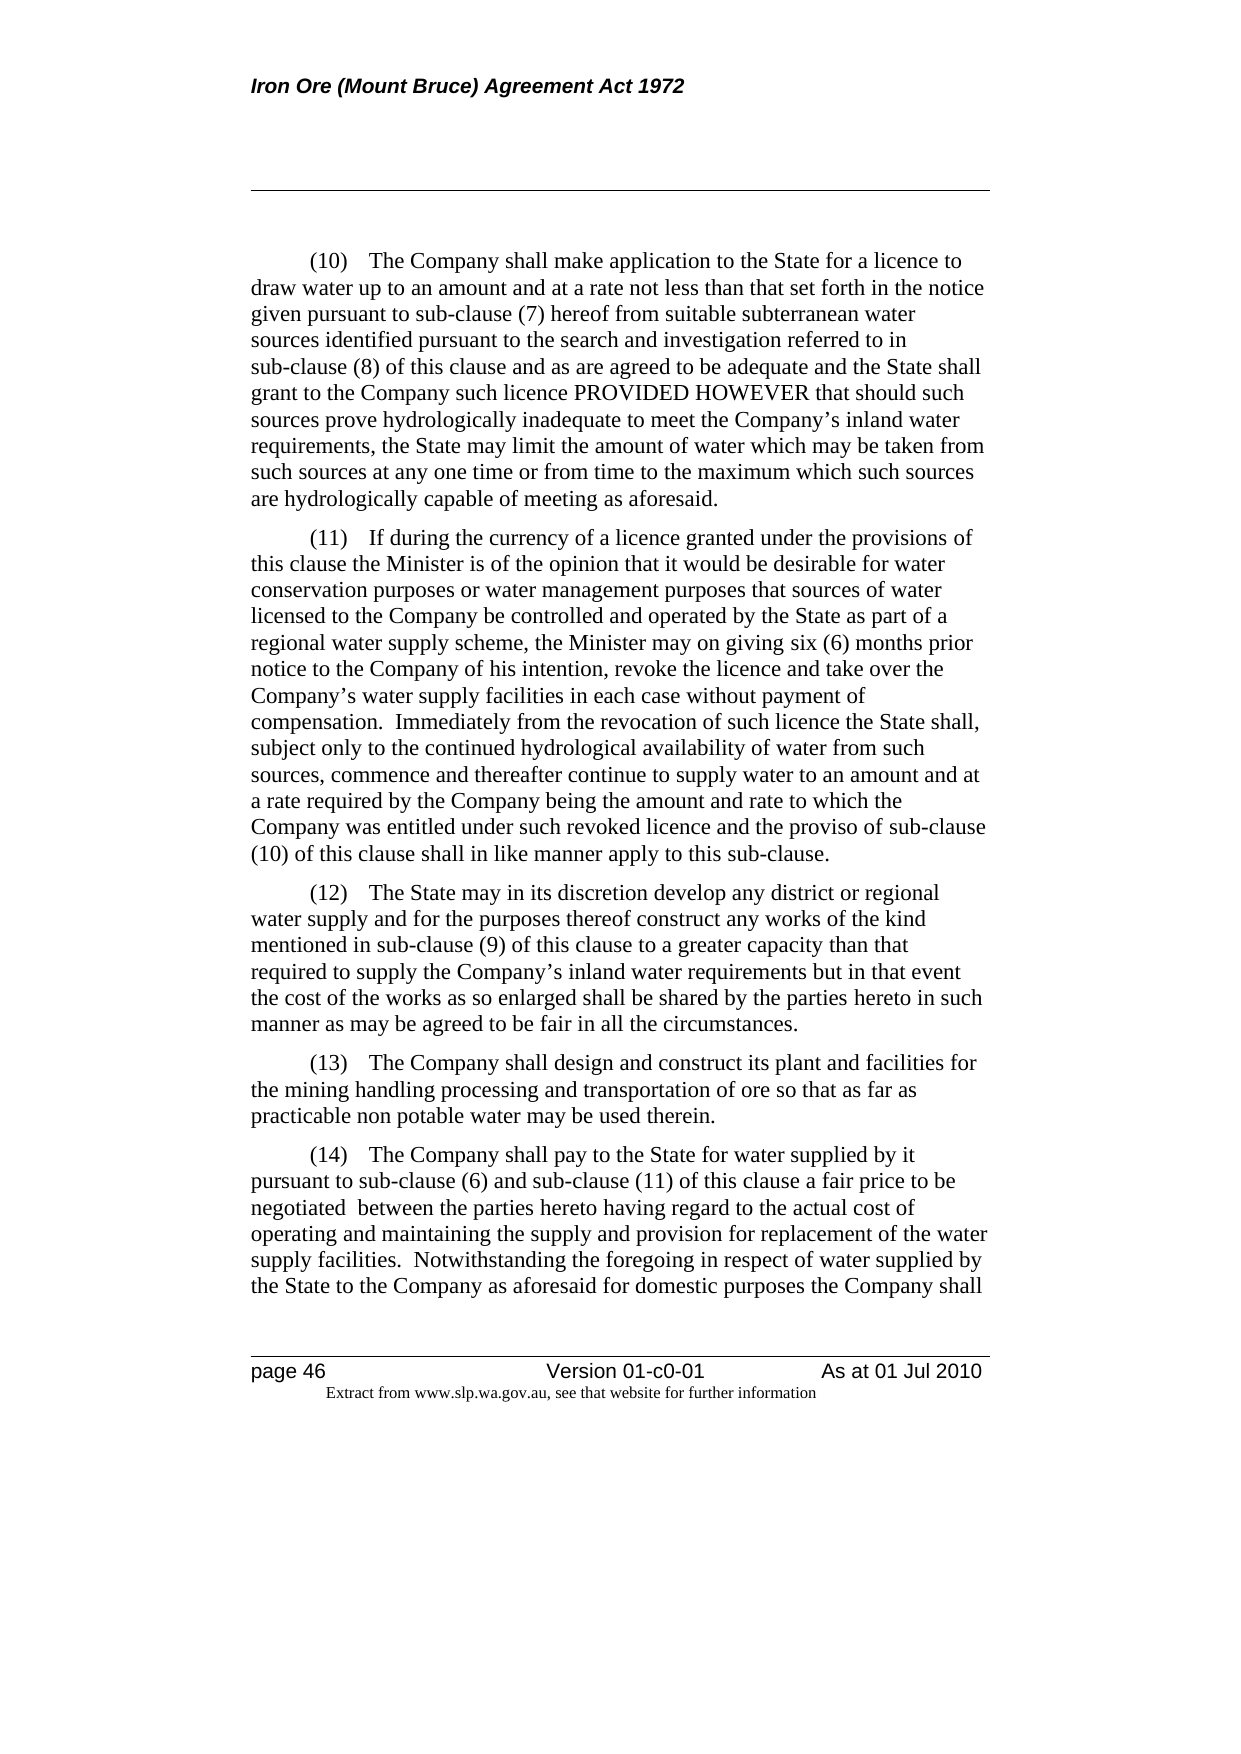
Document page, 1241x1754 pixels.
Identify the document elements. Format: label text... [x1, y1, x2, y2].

text (12) The State may in its discretion develop any district or regional water supply and for the purposes thereof construct any works of the kind mentioned in sub-clause (9) of this clause to a greater capacity than that required to supply the Company’s inland water requirements but in that event the cost of the works as so enlarged shall be shared by the parties hereto in such manner as may be agreed to be fair in all the circumstances. [251, 879, 990, 1037]
text (11) If during the currency of a licence granted under the provisions of this clause the Minister is of the opinion that it would be desirable for water conservation purposes or water management purposes that sources of water licensed to the Company be controlled and operated by the State as part of a regional water supply scheme, the Minister may on giving six (6) months prior notice to the Company of his intention, revoke the licence and take over the Company’s water supply facilities in each case without payment of compensation. Immediately from the revocation of such licence the State shall, subject only to the continued hydrological availability of water from such sources, commence and thereafter continue to supply water to an amount and at a rate required by the Company being the amount and rate to which the Company was entitled under such revoked licence and the proviso of sub-clause (10) of this clause shall in like manner apply to this sub-clause. [251, 523, 990, 866]
text (10) The Company shall make application to the State for a licence to draw water up to an amount and at a rate not less than that set forth in the notice given pursuant to sub-clause (7) hereof from suitable subterranean water sources identified pursuant to the search and investigation referred to in sub-clause (8) of this clause and as are agreed to be adequate and the State shall grant to the Company such licence PROVIDED HOWEVER that should such sources prove hydrologically inadequate to meet the Company’s inland water requirements, the State may limit the amount of water which may be taken from such sources at any one time or from time to the maximum which such sources are hydrologically capable of meeting as aforesaid. [251, 247, 990, 511]
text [251, 1141, 990, 1299]
text (13) The Company shall design and construct its plant and facilities for the mining handling processing and transportation of ore so that as far as practicable non potable water may be used therein. [251, 1049, 990, 1128]
